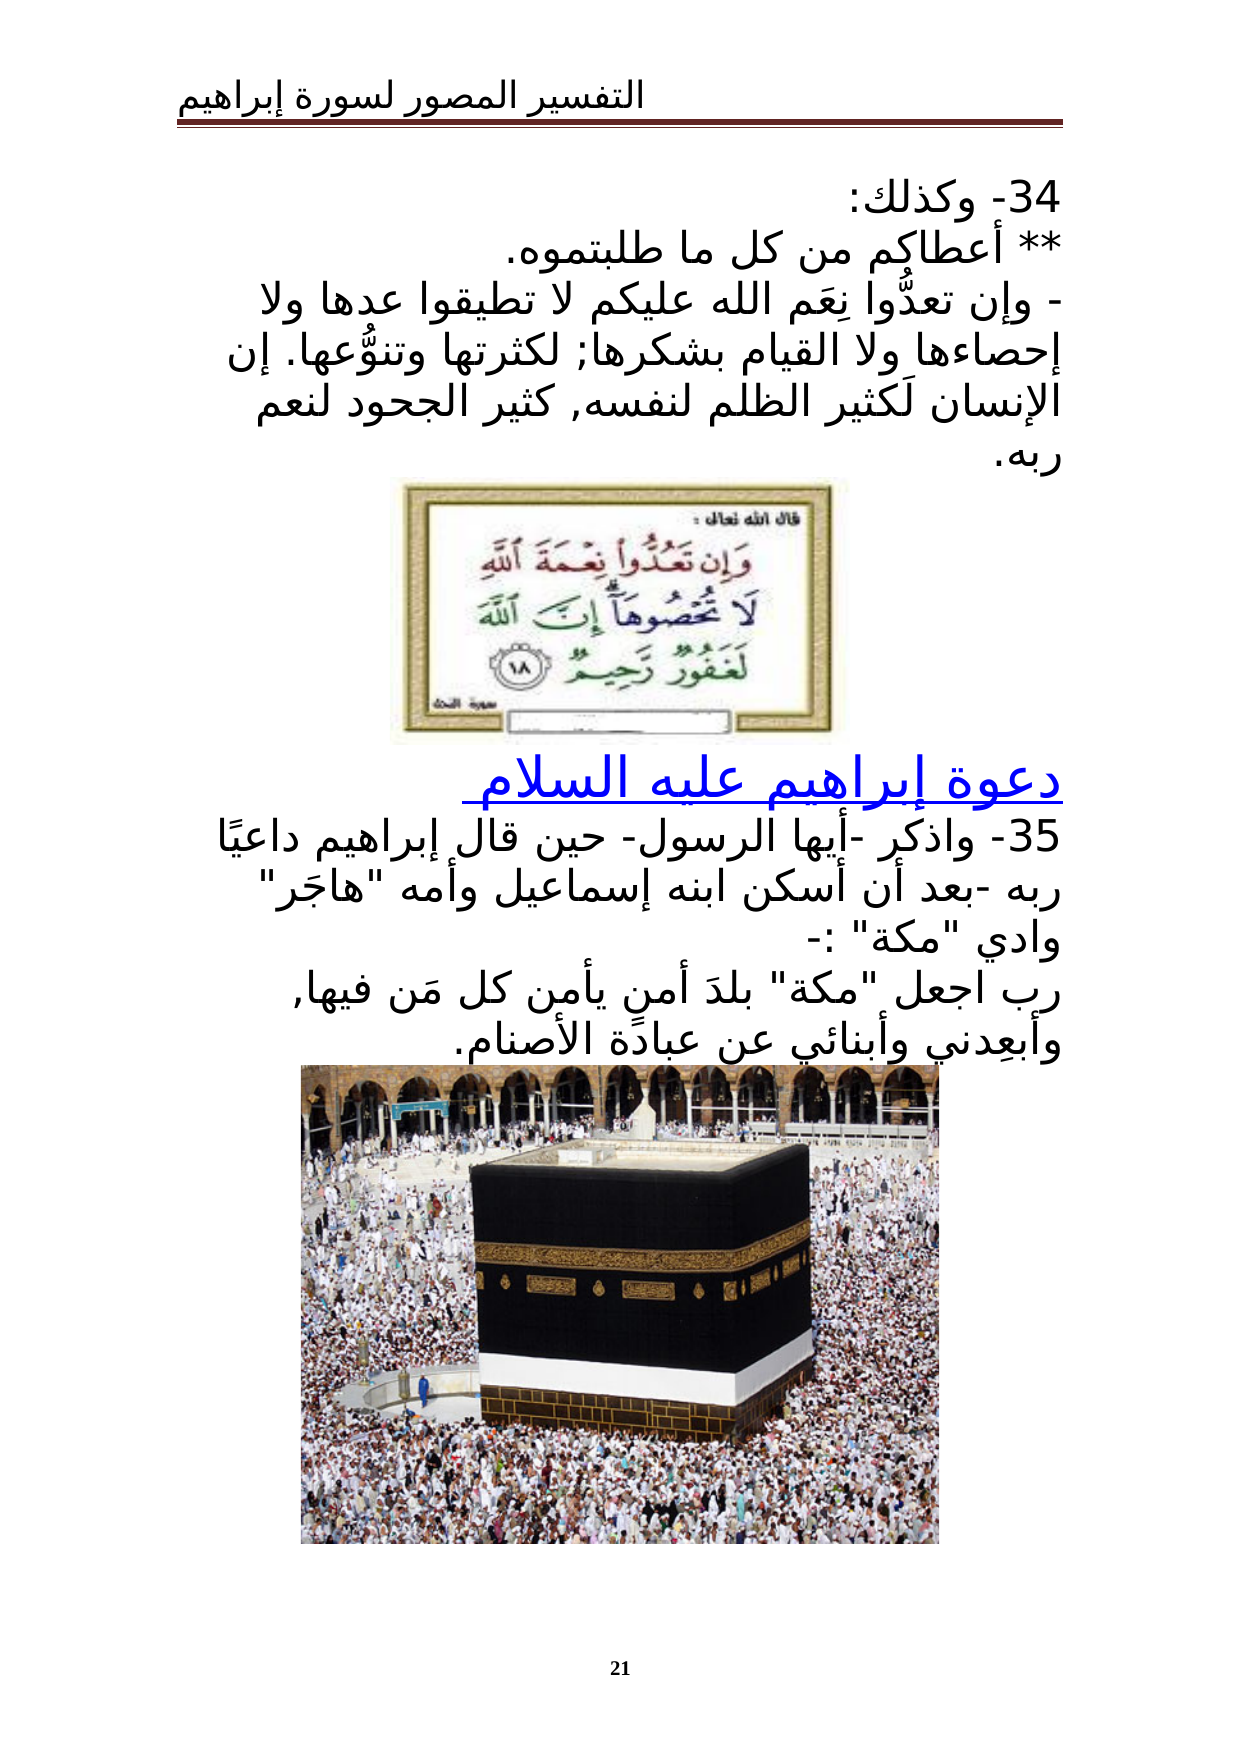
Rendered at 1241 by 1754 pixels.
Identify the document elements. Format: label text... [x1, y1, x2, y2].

text دعوة إبراهيم عليه السلام [177, 745, 1063, 810]
picture [389, 477, 850, 745]
text ** أعطاكم من كل ما طلبتموه. [177, 222, 1063, 273]
text 34- وكذلك: [177, 172, 1063, 222]
text - وإن تعدُّوا نِعَم الله عليكم لا تطيقوا عدها ولا إحصاءها ولا القيام بشكرها; لكثرتها وتنوُّعها. إن الإنسان لَكثير الظلم لنفسه, كثير الجحود لنعم ربه. [177, 273, 1063, 477]
text 35- واذكر -أيها الرسول- حين قال إبراهيم داعيًا ربه -بعد أن أسكن ابنه إسماعيل وأمه "هاجَر" وادي "مكة" :- [177, 810, 1063, 963]
text رب اجعل "مكة" بلدَ أمنٍ يأمن كل مَن فيها, وأبعِدني وأبنائي عن عبادة الأصنام. [177, 963, 1063, 1065]
picture [300, 1065, 940, 1544]
